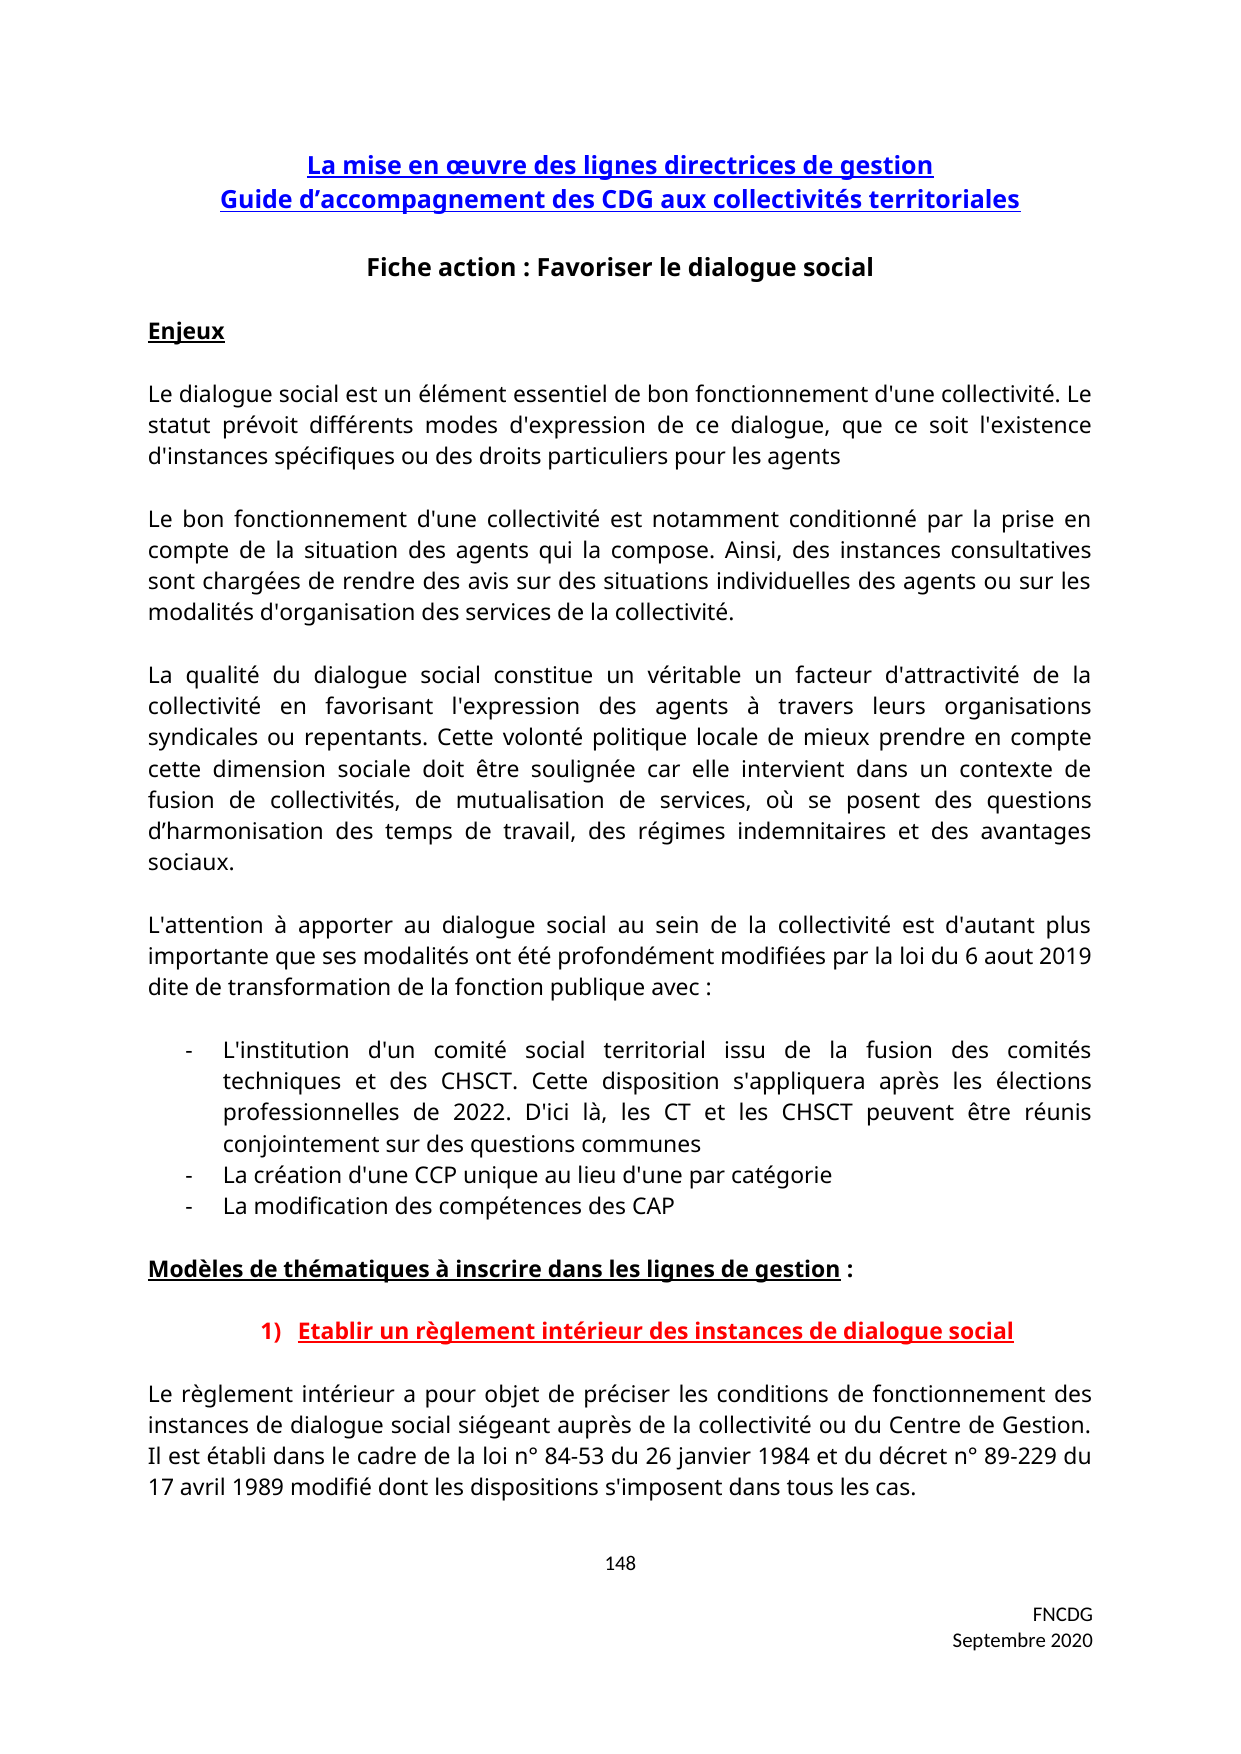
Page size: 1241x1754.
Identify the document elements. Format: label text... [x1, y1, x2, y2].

text Enjeux [148, 315, 1093, 346]
list La modification des compétences des CAP [185, 1190, 1093, 1221]
text Le bon fonctionnement d'une collectivité est notamment conditionné par la prise en compte de la situation des agents qui la compose. Ainsi, des instances consultatives sont chargées de rendre des avis sur des situations individuelles des agents ou sur les modalités d'organisation des services de la collectivité. [148, 503, 1093, 628]
list La création d'une CCP unique au lieu d'une par catégorie [185, 1159, 1093, 1190]
text L'attention à apporter au dialogue social au sein de la collectivité est d'autant plus importante que ses modalités ont été profondément modifiées par la loi du 6 aout 2019 dite de transformation de la fonction publique avec : [148, 909, 1093, 1003]
text Fiche action : Favoriser le dialogue social [148, 250, 1093, 284]
text Modèles de thématiques à inscrire dans les lignes de gestion : [148, 1253, 1093, 1284]
text Le règlement intérieur a pour objet de préciser les conditions de fonctionnement des instances de dialogue social siégeant auprès de la collectivité ou du Centre de Gestion. Il est établi dans le cadre de la loi n° 84-53 du 26 janvier 1984 et du décret n° 89-229 du 17 avril 1989 modifié dont les dispositions s'imposent dans tous les cas. [148, 1378, 1093, 1503]
text Guide d’accompagnement des CDG aux collectivités territoriales [148, 182, 1093, 216]
text Le dialogue social est un élément essentiel de bon fonctionnement d'une collectivité. Le statut prévoit différents modes d'expression de ce dialogue, que ce soit l'existence d'instances spécifiques ou des droits particuliers pour les agents [148, 378, 1093, 471]
list L'institution d'un comité social territorial issu de la fusion des comités techniques et des CHSCT. Cette disposition s'appliquera après les élections professionnelles de 2022. D'ici là, les CT et les CHSCT peuvent être réunis conjointement sur des questions communes [185, 1034, 1093, 1159]
list Etablir un règlement intérieur des instances de dialogue social [260, 1315, 1093, 1346]
text La mise en œuvre des lignes directrices de gestion [148, 148, 1093, 182]
text La qualité du dialogue social constitue un véritable un facteur d'attractivité de la collectivité en favorisant l'expression des agents à travers leurs organisations syndicales ou repentants. Cette volonté politique locale de mieux prendre en compte cette dimension sociale doit être soulignée car elle intervient dans un contexte de fusion de collectivités, de mutualisation de services, où se posent des questions d’harmonisation des temps de travail, des régimes indemnitaires et des avantages sociaux. [148, 659, 1093, 878]
